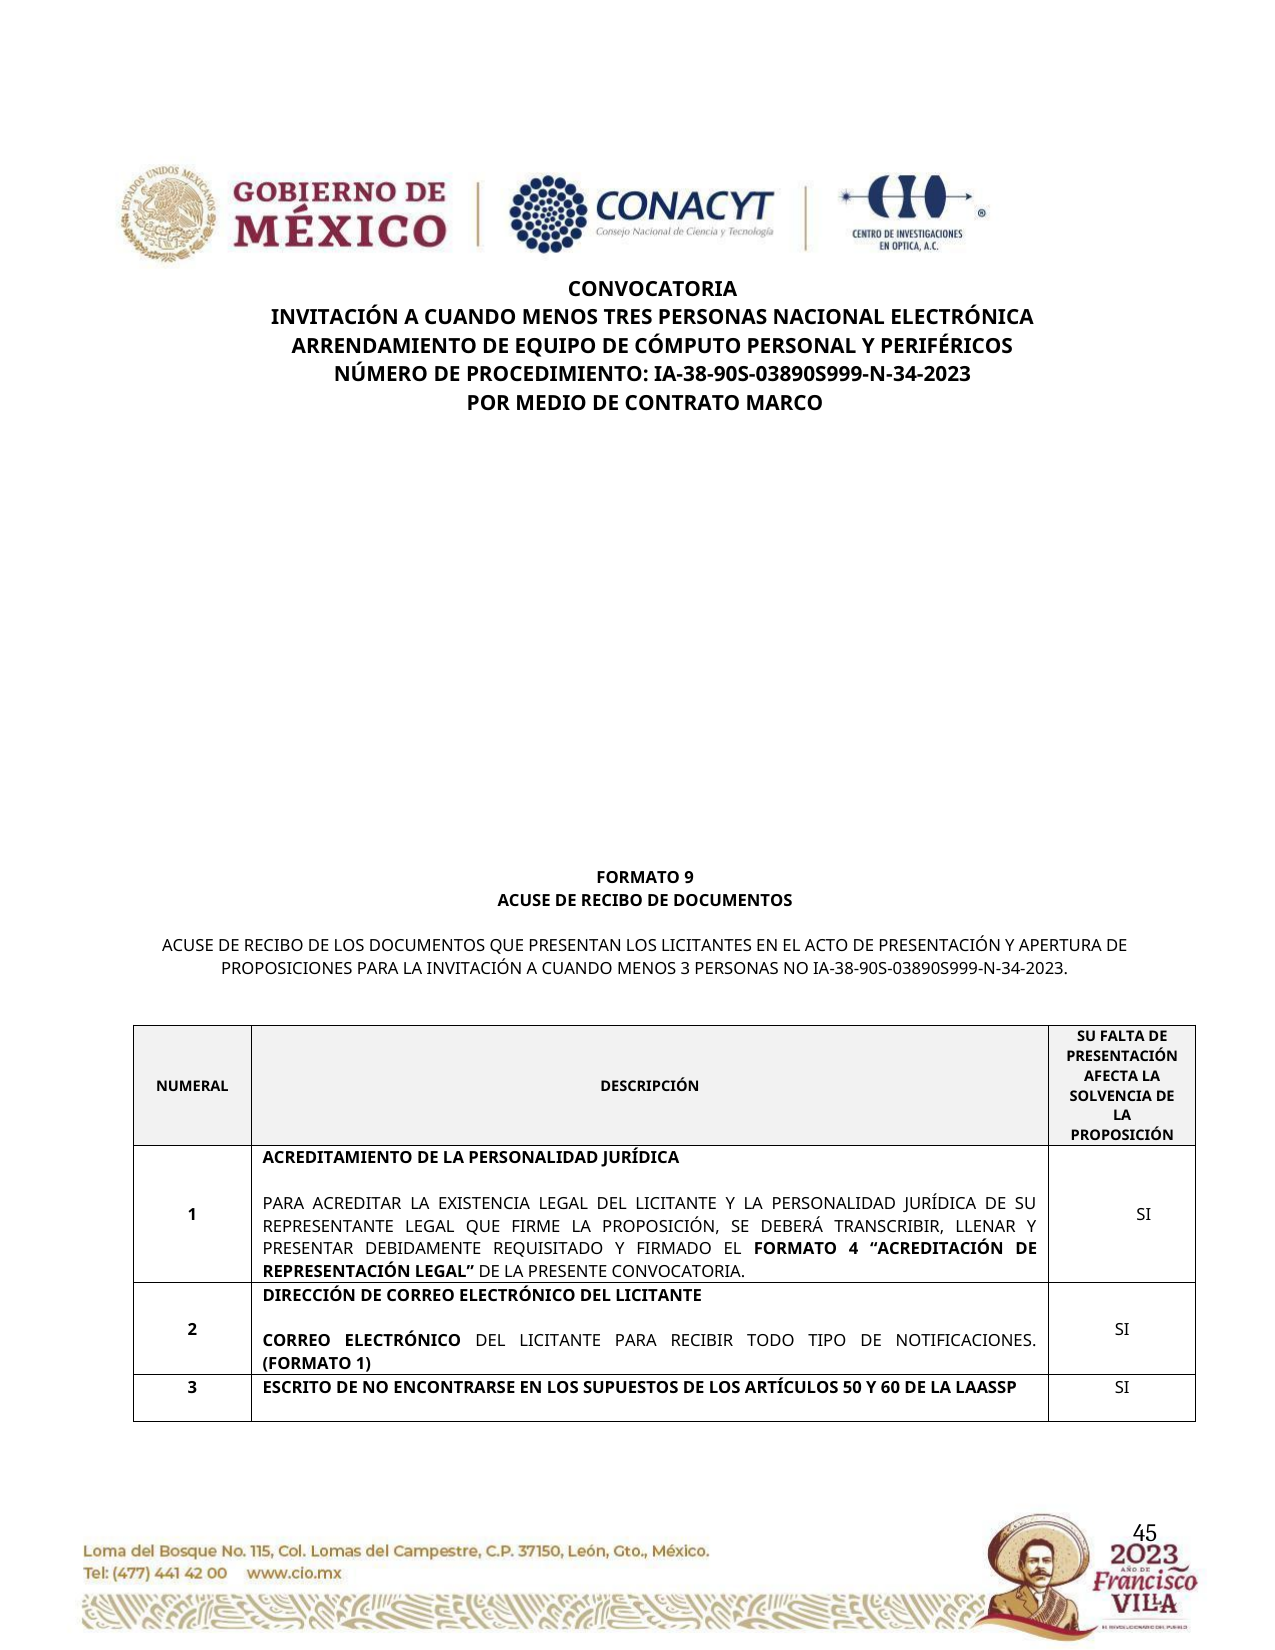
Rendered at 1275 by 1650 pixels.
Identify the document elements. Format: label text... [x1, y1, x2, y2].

table_cell DIRECCIÓN DE CORREO ELECTRÓNICO DEL LICITANTE CORREO ELECTRÓNICO DEL LICITANTE PARA RECIBIR TODO TIPO DE NOTIFICACIONES. (FORMATO 1) [252, 1283, 1048, 1374]
table_cell SI [1049, 1146, 1195, 1282]
table_cell ESCRITO DE NO ENCONTRARSE EN LOS SUPUESTOS DE LOS ARTÍCULOS 50 Y 60 DE LA LAASSP ESCRITO FIRMADO POR EL REPRESENTANTE LEGAL DEL LICITANTE, EN EL QUE DECLARE BAJO PROTESTA DE DECIR VERDAD, QUE EL LICITANTE NO SE ENCUENTRA EN ALGUNO DE LOS SUPUESTOS ESTABLECIDOS POR LOS ARTÍCULOS 50 Y 60 ANTEPENÚLTIMO PÁRRAFO DE LA LEY. (FORMATO 5). [252, 1375, 1048, 1421]
table_header NUMERAL [134, 1026, 251, 1145]
picture [3, 60, 1275, 1650]
text ACUSE DE RECIBO DE DOCUMENTOS [133, 888, 1157, 911]
table_cell 3 [134, 1375, 251, 1421]
table_cell 1 [134, 1146, 251, 1282]
table_cell SI [1049, 1283, 1195, 1374]
table_cell SI [1049, 1375, 1195, 1421]
table_cell 2 [134, 1283, 251, 1374]
table_header DESCRIPCIÓN [252, 1026, 1048, 1145]
table_cell ACREDITAMIENTO DE LA PERSONALIDAD JURÍDICA PARA ACREDITAR LA EXISTENCIA LEGAL DEL LICITANTE Y LA PERSONALIDAD JURÍDICA DE SU REPRESENTANTE LEGAL QUE FIRME LA PROPOSICIÓN, SE DEBERÁ TRANSCRIBIR, LLENAR Y PRESENTAR DEBIDAMENTE REQUISITADO Y FIRMADO EL FORMATO 4 “ACREDITACIÓN DE REPRESENTACIÓN LEGAL” DE LA PRESENTE CONVOCATORIA. [252, 1146, 1048, 1282]
text FORMATO 9 [133, 866, 1157, 888]
table_header SU FALTA DE PRESENTACIÓN AFECTA LA SOLVENCIA DE LA PROPOSICIÓN [1049, 1026, 1195, 1145]
text ACUSE DE RECIBO DE LOS DOCUMENTOS QUE PRESENTAN LOS LICITANTES EN EL ACTO DE PRESENTACIÓN Y APERTURA DE PROPOSICIONES PARA LA INVITACIÓN A CUANDO MENOS 3 PERSONAS NO IA-38-90S-03890S999-N-34-2023. [133, 934, 1157, 979]
